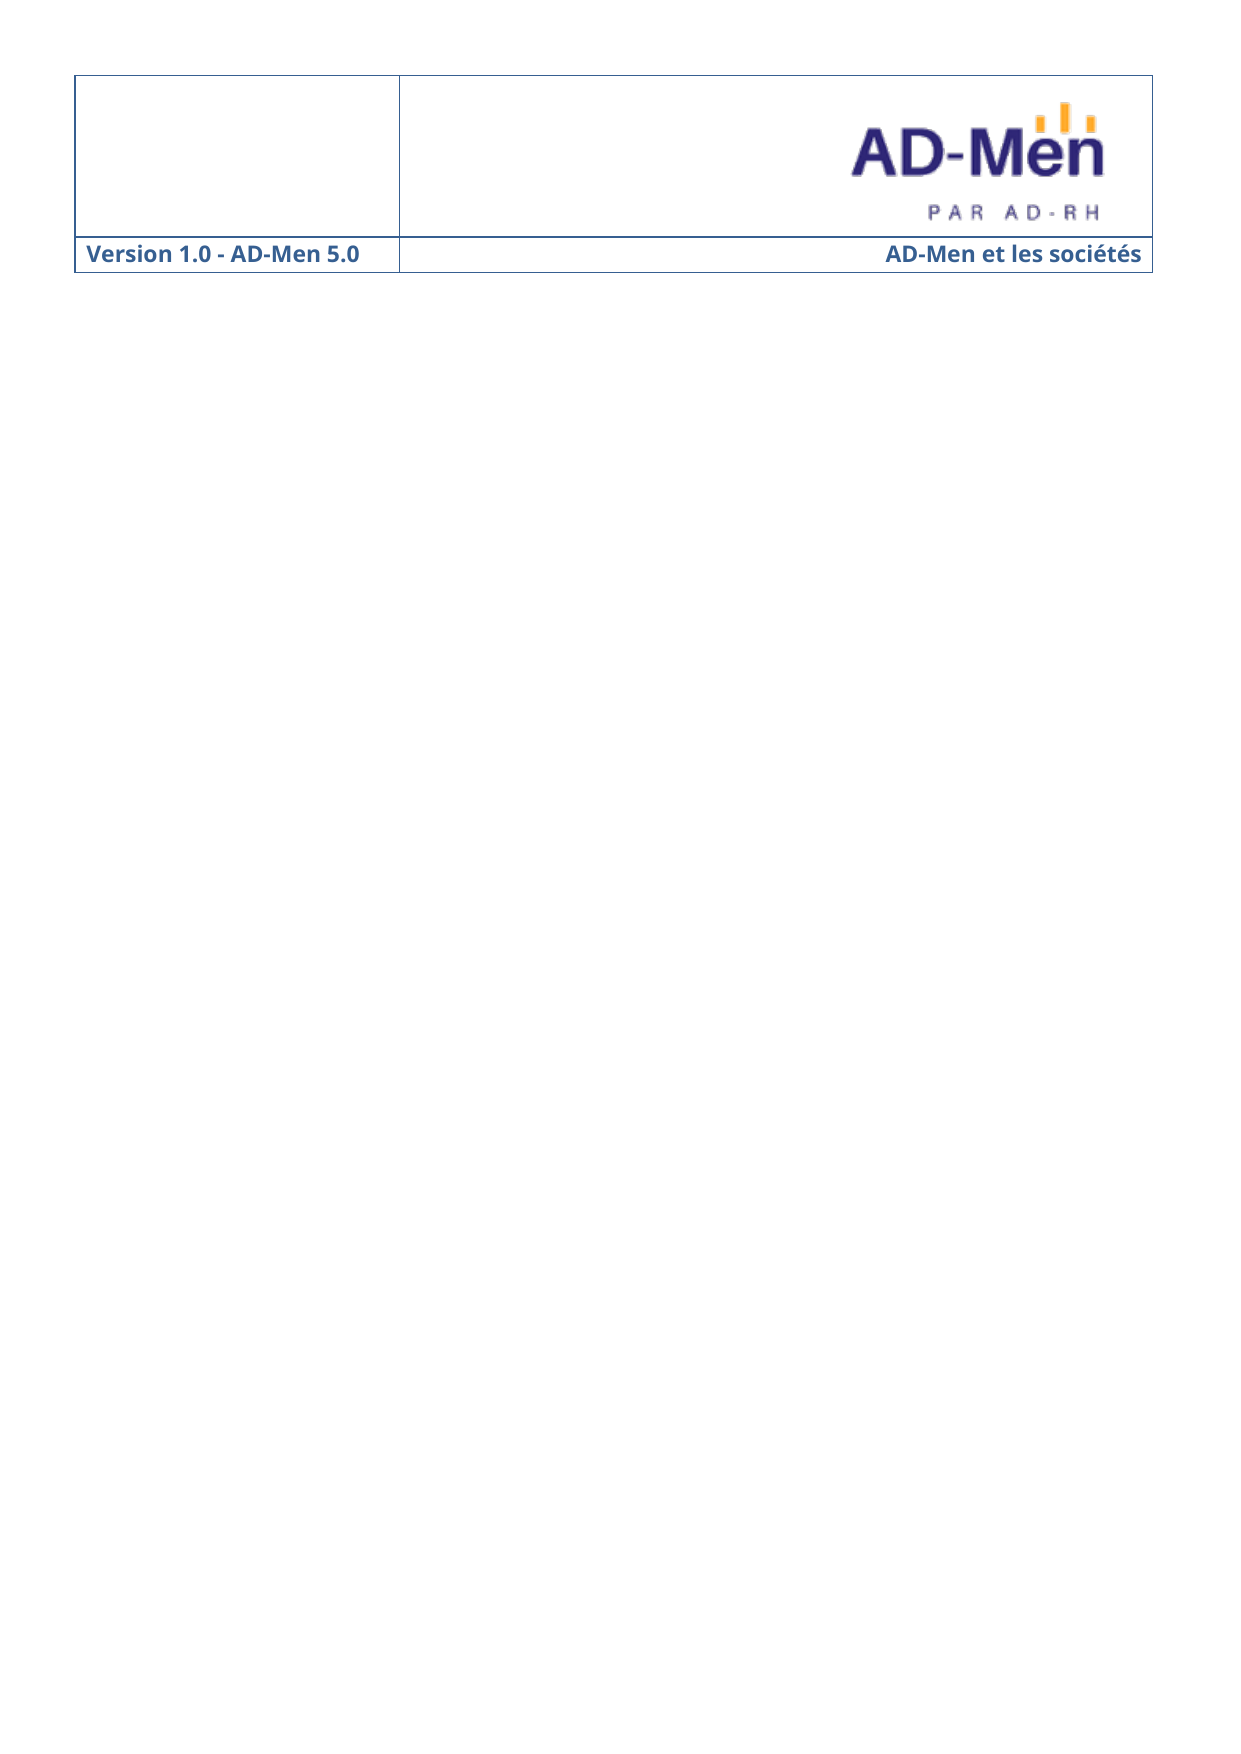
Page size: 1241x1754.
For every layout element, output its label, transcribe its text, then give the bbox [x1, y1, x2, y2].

table_cell Version 1.0 - AD-Men 5.0 [76, 238, 399, 272]
table_header [76, 76, 399, 236]
table_header [400, 76, 1152, 236]
picture [835, 92, 1142, 233]
table_cell AD-Men et les sociétés [400, 238, 1152, 272]
